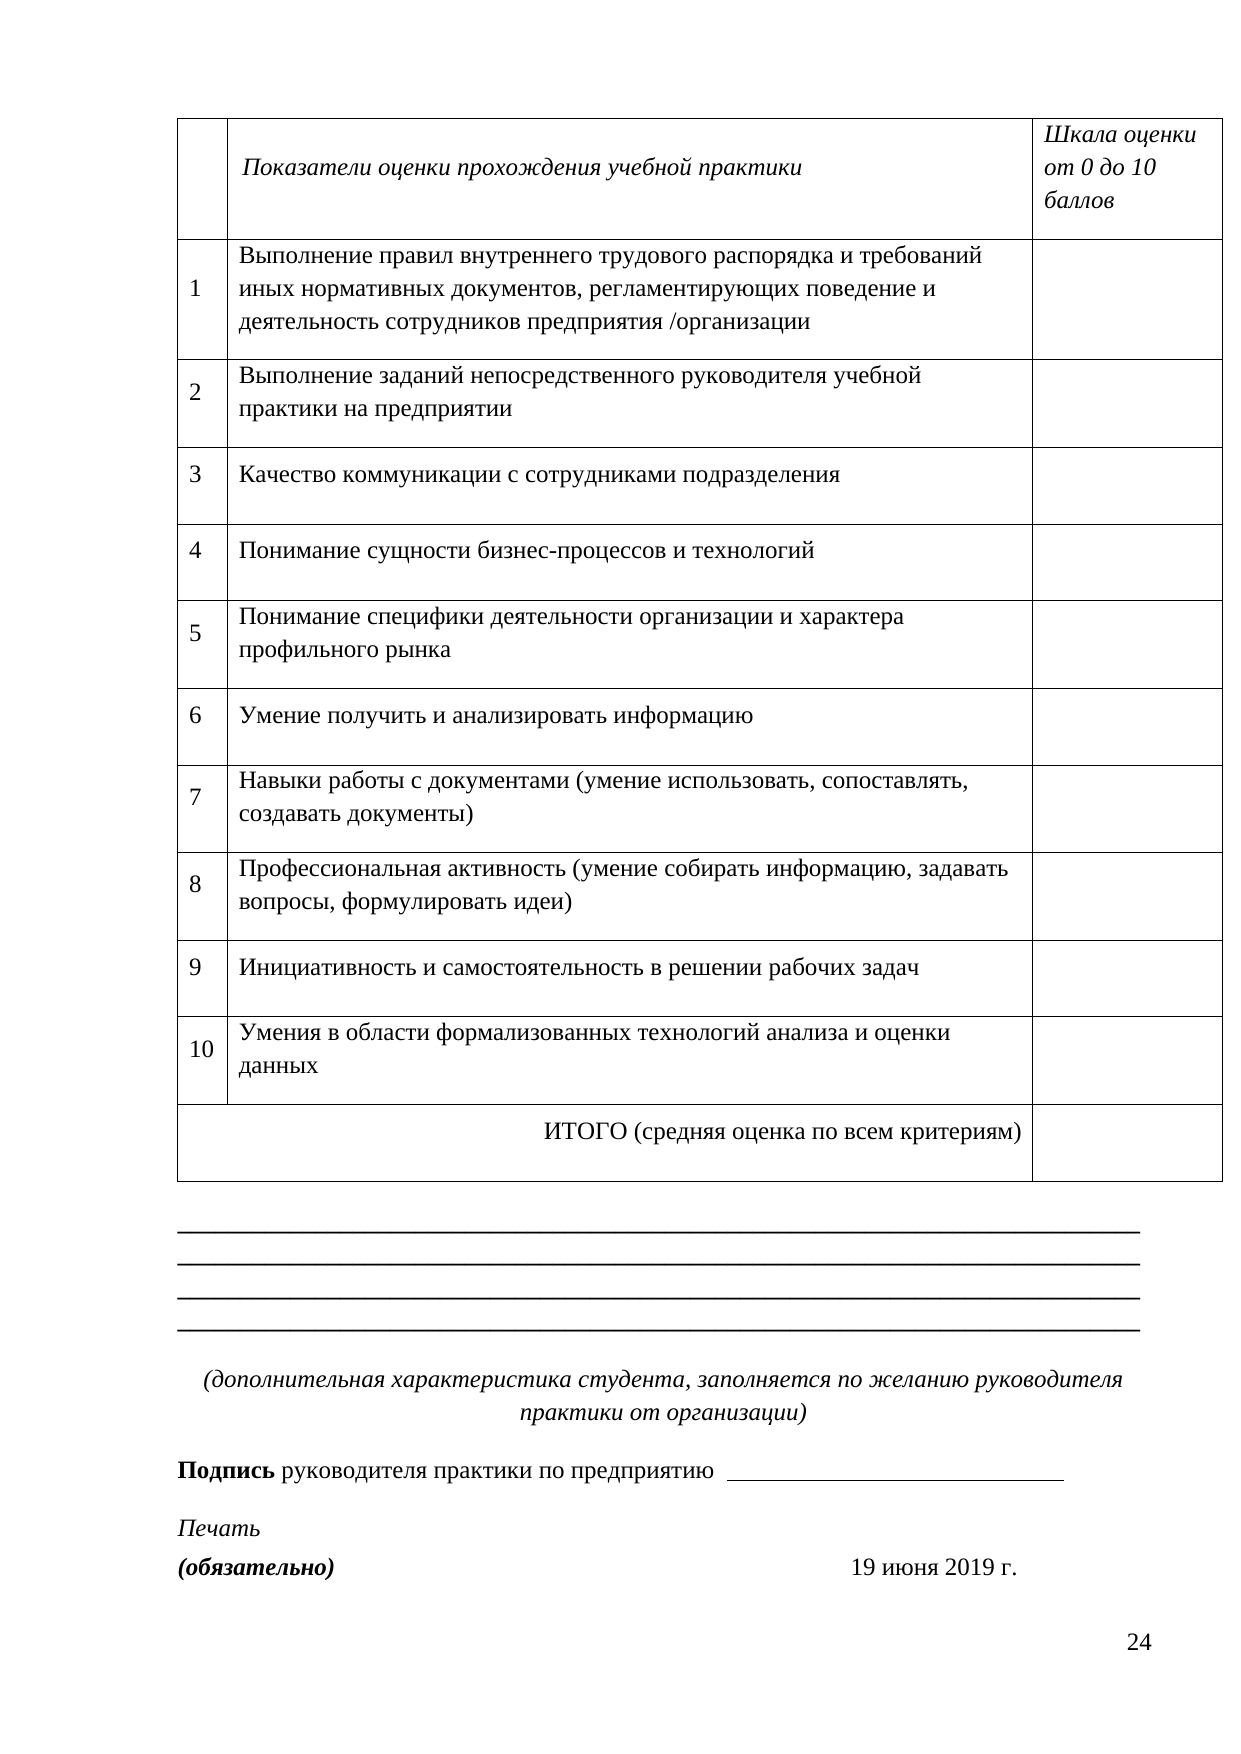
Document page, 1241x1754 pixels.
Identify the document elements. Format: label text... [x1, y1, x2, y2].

table_cell Понимание сущности бизнес-процессов и технологий [228, 525, 1032, 600]
table_cell ИТОГО (средняя оценка по всем критериям) [178, 1105, 1032, 1181]
table_cell [1033, 240, 1222, 359]
table_cell [1033, 853, 1222, 939]
table_cell [1033, 360, 1222, 447]
table_cell [1033, 601, 1222, 688]
table_cell Инициативность и самостоятельность в решении рабочих задач [228, 941, 1032, 1016]
table_cell 5 [178, 601, 227, 688]
table_cell [1033, 941, 1222, 1016]
table_cell [1033, 525, 1222, 600]
table_header Показатели оценки прохождения учебной практики [228, 119, 1032, 239]
text Печать [177, 1513, 1152, 1541]
table_header Шкала оценки от 0 до 10 баллов [1033, 119, 1222, 239]
table_cell [1033, 766, 1222, 852]
table_cell Выполнение заданий непосредственного руководителя учебной практики на предприятии [228, 360, 1032, 447]
table_cell Навыки работы с документами (умение использовать, сопоставлять, создавать документы) [228, 766, 1032, 852]
text Подпись руководителя практики по предприятию [177, 1455, 1152, 1483]
table_cell 3 [178, 448, 227, 523]
table_cell 7 [178, 766, 227, 852]
table_cell 4 [178, 525, 227, 600]
table_cell 9 [178, 941, 227, 1016]
text (обязательно) 19 июня 2019 г. [177, 1552, 1152, 1581]
text (дополнительная характеристика студента, заполняется по желанию руководителя практики от организации) [177, 1364, 1152, 1425]
table_cell 10 [178, 1017, 227, 1104]
table_cell 2 [178, 360, 227, 447]
text ____________________________________________________________________________________________________________________________________________________________________________________________________________________________________________________________________________________________________________________ [177, 1207, 1152, 1334]
table_cell Умение получить и анализировать информацию [228, 689, 1032, 764]
table_cell [1033, 689, 1222, 764]
table_cell Качество коммуникации с сотрудниками подразделения [228, 448, 1032, 523]
table_cell Умения в области формализованных технологий анализа и оценки данных [228, 1017, 1032, 1104]
table_cell 6 [178, 689, 227, 764]
table_cell Профессиональная активность (умение собирать информацию, задавать вопросы, формулировать идеи) [228, 853, 1032, 939]
table_cell 8 [178, 853, 227, 939]
table_cell [1033, 448, 1222, 523]
table_cell Понимание специфики деятельности организации и характера профильного рынка [228, 601, 1032, 688]
table_cell 1 [178, 240, 227, 359]
table_cell [1033, 1017, 1222, 1104]
table_header [178, 119, 227, 239]
table_cell [1033, 1105, 1222, 1181]
table_cell Выполнение правил внутреннего трудового распорядка и требований иных нормативных документов, регламентирующих поведение и деятельность сотрудников предприятия /организации [228, 240, 1032, 359]
